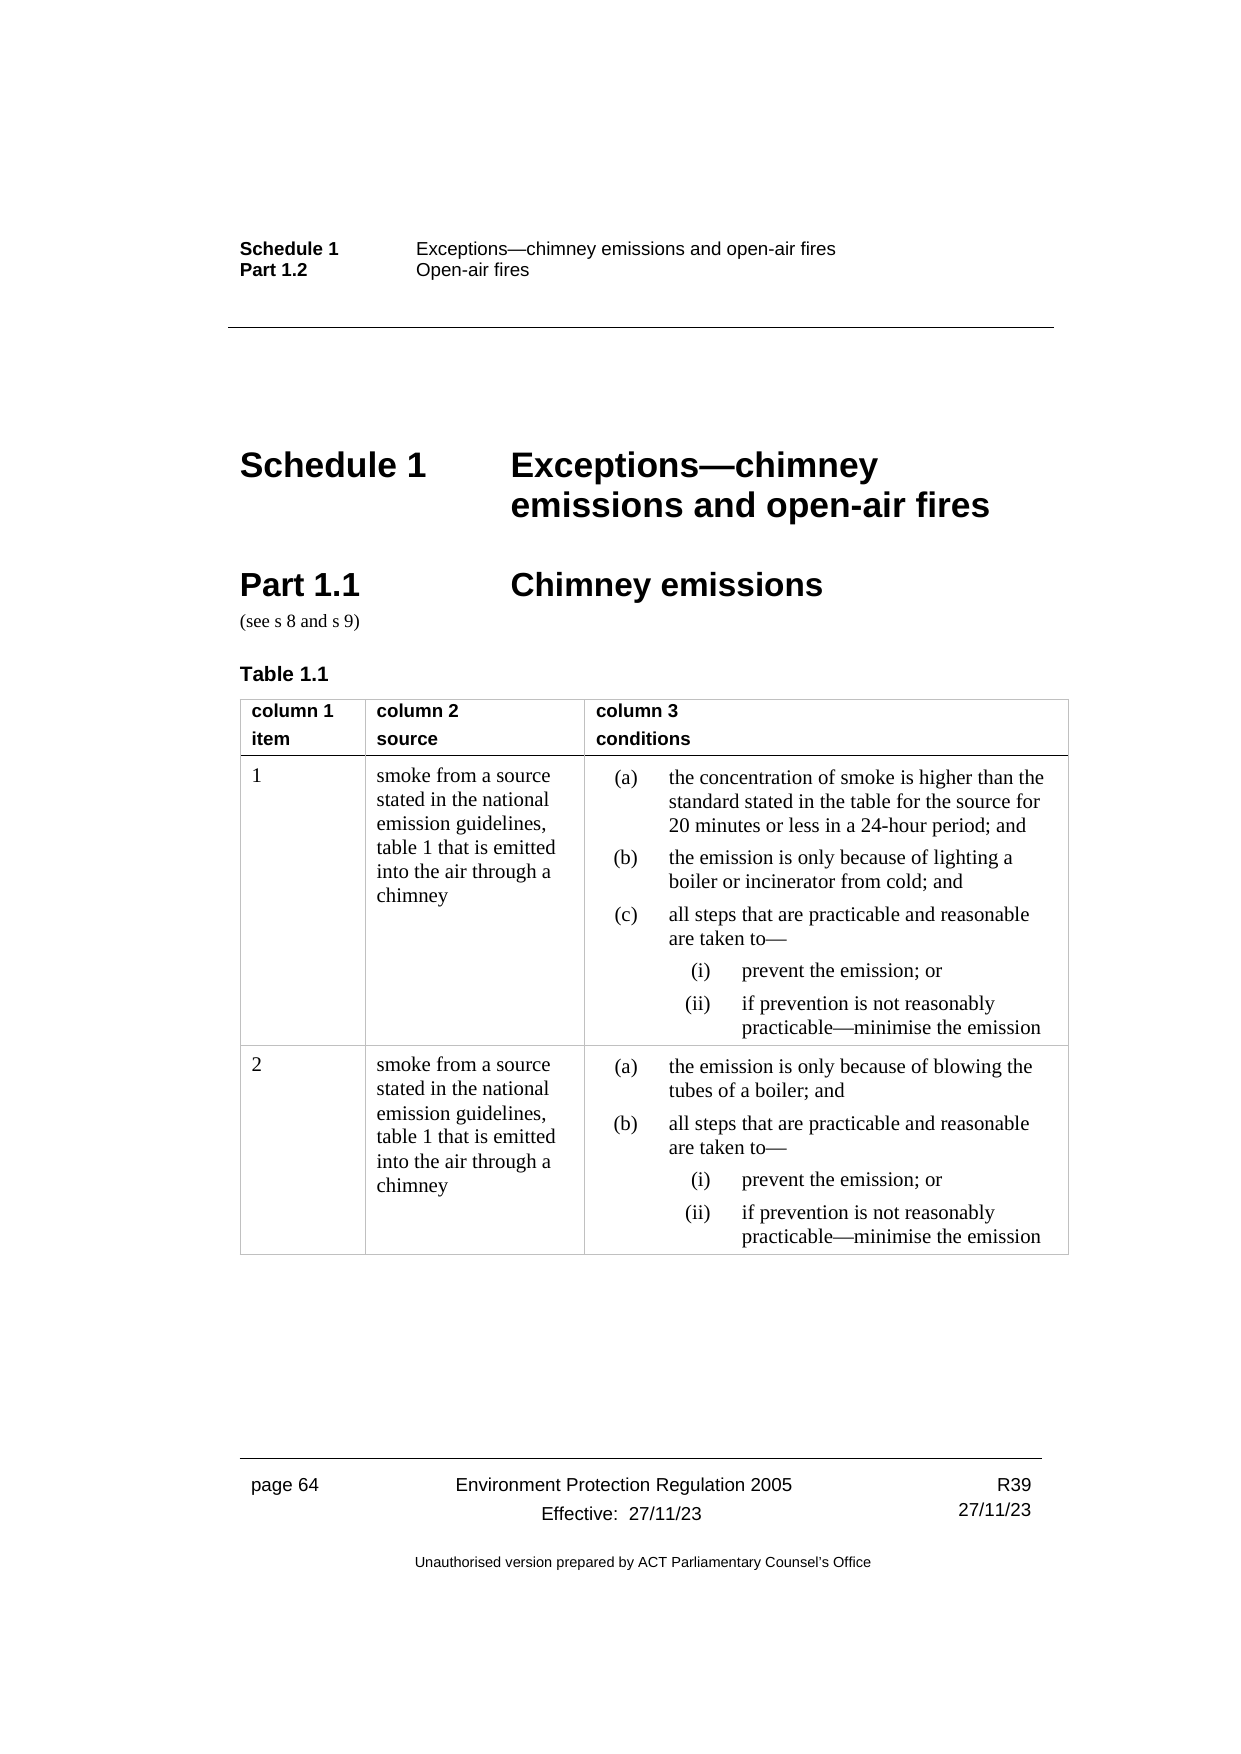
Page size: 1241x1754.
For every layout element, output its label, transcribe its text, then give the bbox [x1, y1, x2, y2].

table_header column 1 item [241, 700, 365, 755]
text Table 1.1 [239, 662, 1042, 686]
table_cell smoke from a source stated in the national emission guidelines, table 1 that is emitted into the air through a chimney [366, 756, 584, 1045]
text (see s 8 and s 9) [239, 609, 1042, 631]
subtitle Schedule 1 Exceptions—chimney emissions and open-air fires [239, 444, 1042, 525]
table_header column 2 source [366, 700, 584, 755]
table_header column 3 conditions [585, 700, 1068, 755]
table_cell 2 [241, 1046, 365, 1254]
table_cell (a) the concentration of smoke is higher than the standard stated in the table for the source for 20 minutes or less in a 24-hour period; and (b) the emission is only because of lighting a boiler or incinerator from cold; and (c) all steps that are practicable and reasonable are taken to— (i) prevent the emission; or (ii) if prevention is not reasonably practicable—minimise the emission [585, 756, 1068, 1045]
table_cell (a) the emission is only because of blowing the tubes of a boiler; and (b) all steps that are practicable and reasonable are taken to— (i) prevent the emission; or (ii) if prevention is not reasonably practicable—minimise the emission [585, 1046, 1068, 1254]
table_cell smoke from a source stated in the national emission guidelines, table 1 that is emitted into the air through a chimney [366, 1046, 584, 1254]
text Part 1.1 Chimney emissions [239, 565, 1042, 603]
table_cell 1 [241, 756, 365, 1045]
